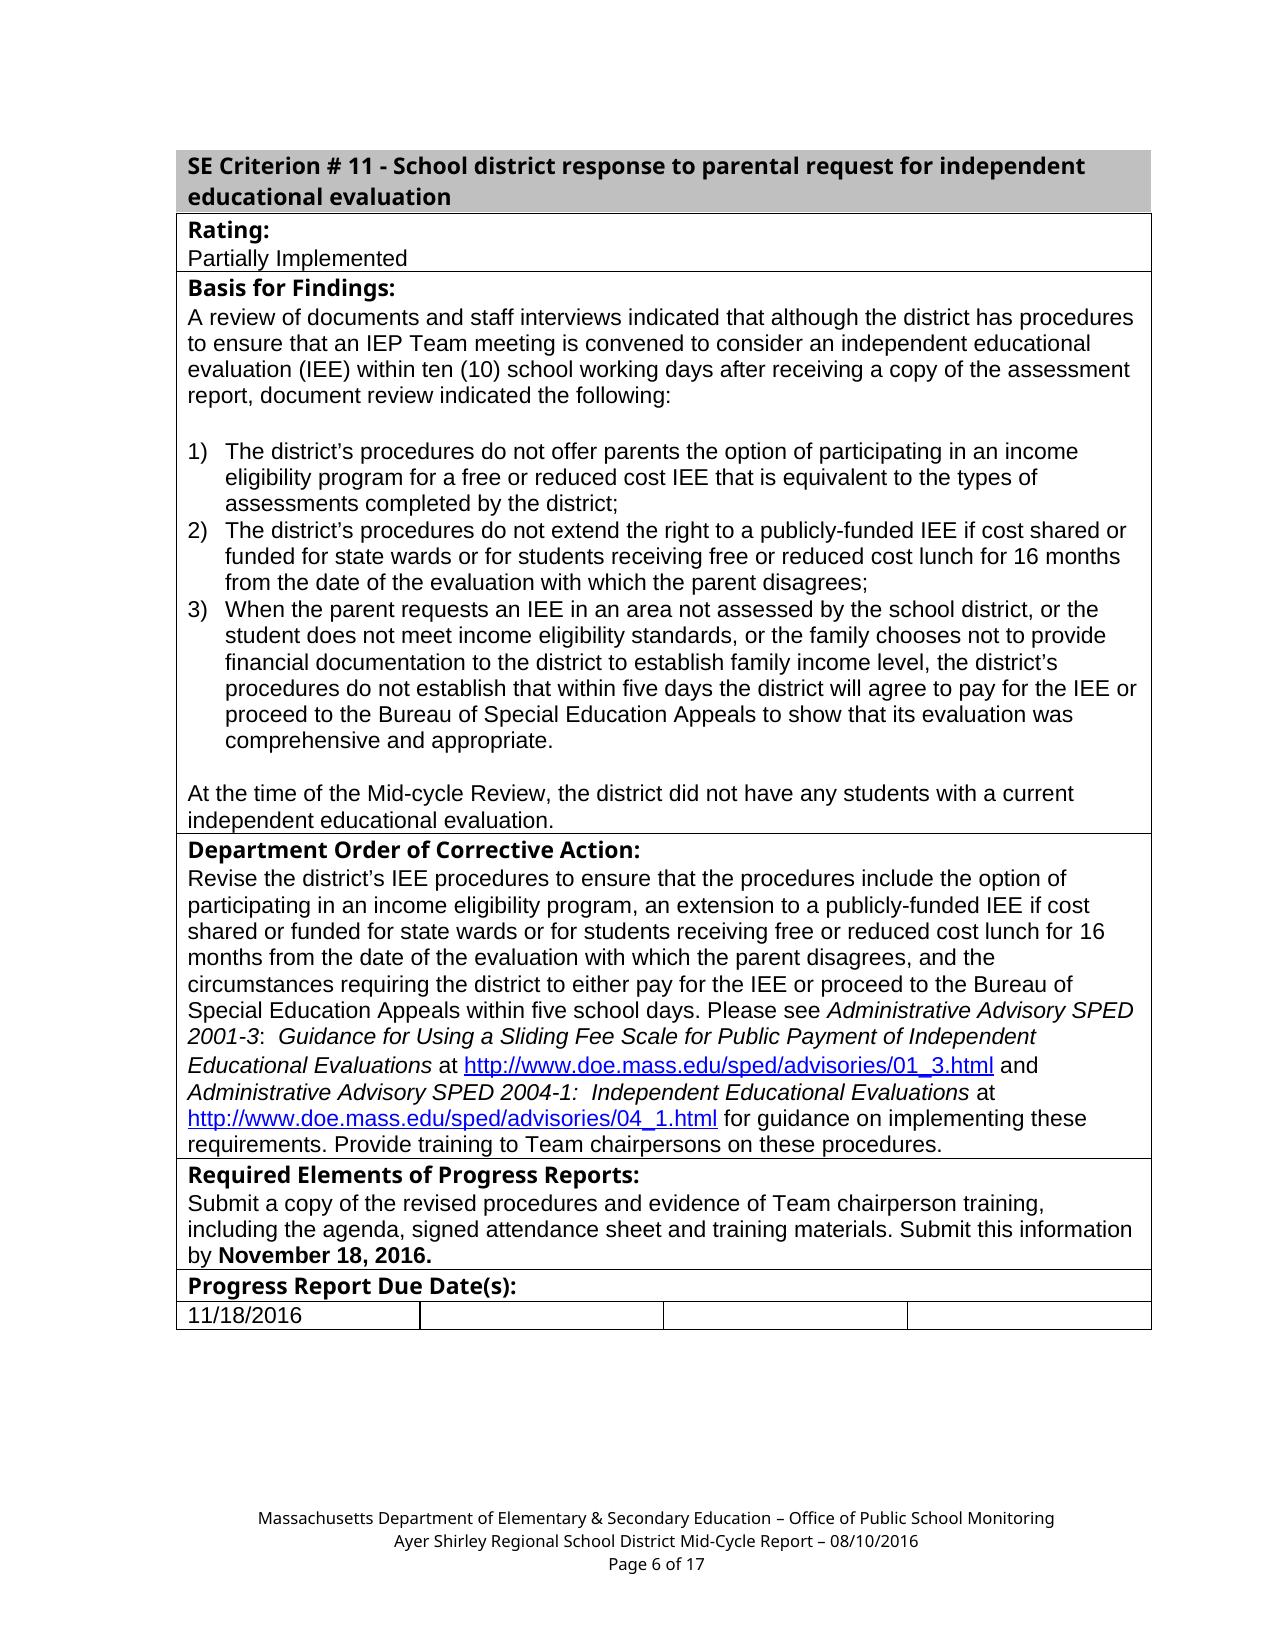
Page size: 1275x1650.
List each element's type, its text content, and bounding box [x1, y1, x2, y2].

table_cell [908, 1302, 1151, 1328]
table_cell Rating: [177, 214, 1151, 245]
table_cell Department Order of Corrective Action: [177, 834, 1151, 865]
table_cell Partially Implemented [177, 245, 1151, 271]
table_cell Basis for Findings: [177, 272, 1151, 303]
table_cell [664, 1302, 907, 1328]
table_cell Revise the district’s IEE procedures to ensure that the procedures include the option of participating in an income eligibility program, an extension to a publicly-funded IEE if cost shared or funded for state wards or for students receiving free or reduced cost lunch for 16 months from the date of the evaluation with which the parent disagrees, and the circumstances requiring the district to either pay for the IEE or proceed to the Bureau of Special Education Appeals within five school days. Please see Administrative Advisory SPED 2001-3: Guidance for Using a Sliding Fee Scale for Public Payment of Independent Educational Evaluations at http://www.doe.mass.edu/sped/advisories/01_3.html and Administrative Advisory SPED 2004-1: Independent Educational Evaluations at http://www.doe.mass.edu/sped/advisories/04_1.html for guidance on implementing these requirements. Provide training to Team chairpersons on these procedures. [177, 865, 1151, 1157]
table_cell 11/18/2016 [177, 1302, 419, 1328]
table_cell Required Elements of Progress Reports: [177, 1159, 1151, 1190]
table_cell [421, 1302, 663, 1328]
table_cell Progress Report Due Date(s): [177, 1270, 1151, 1301]
table_header SE Criterion # 11 - School district response to parental request for independent educational evaluation [176, 150, 1151, 212]
table_cell A review of documents and staff interviews indicated that although the district has procedures to ensure that an IEP Team meeting is convened to consider an independent educational evaluation (IEE) within ten (10) school working days after receiving a copy of the assessment report, document review indicated the following: The district’s procedures do not offer parents the option of participating in an income eligibility program for a free or reduced cost IEE that is equivalent to the types of assessments completed by the district; The district’s procedures do not extend the right to a publicly-funded IEE if cost shared or funded for state wards or for students receiving free or reduced cost lunch for 16 months from the date of the evaluation with which the parent disagrees; When the parent requests an IEE in an area not assessed by the school district, or the student does not meet income eligibility standards, or the family chooses not to provide financial documentation to the district to establish family income level, the district’s procedures do not establish that within five days the district will agree to pay for the IEE or proceed to the Bureau of Special Education Appeals to show that its evaluation was comprehensive and appropriate. At the time of the Mid-cycle Review, the district did not have any students with a current independent educational evaluation. [177, 304, 1151, 833]
table_cell Submit a copy of the revised procedures and evidence of Team chairperson training, including the agenda, signed attendance sheet and training materials. Submit this information by November 18, 2016. [177, 1190, 1151, 1269]
